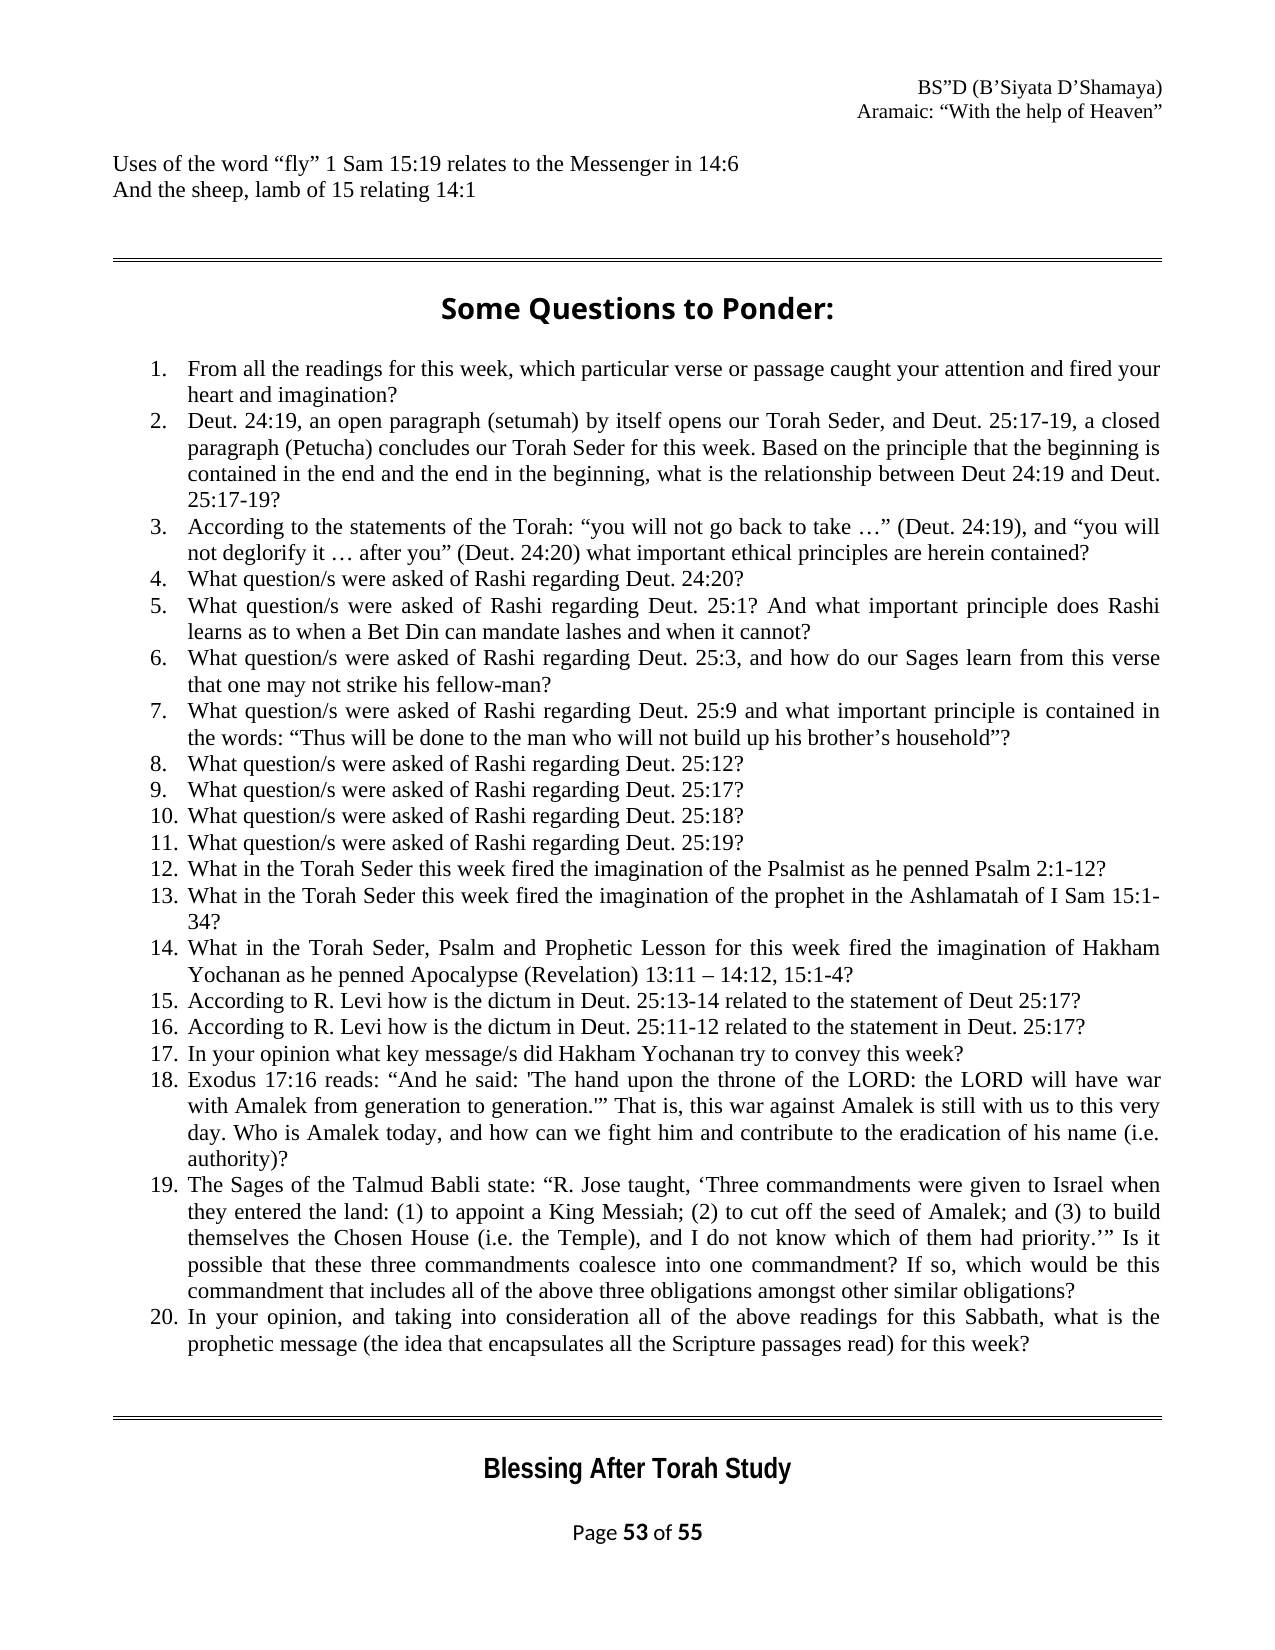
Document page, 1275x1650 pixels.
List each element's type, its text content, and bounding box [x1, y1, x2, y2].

text Some Questions to Ponder: [112, 288, 1162, 328]
list What question/s were asked of Rashi regarding Deut. 25:9 and what important principle is contained in the words: “Thus will be done to the man who will not build up his brother’s household”? [150, 697, 1162, 750]
list What question/s were asked of Rashi regarding Deut. 25:18? [150, 803, 1162, 829]
list What question/s were asked of Rashi regarding Deut. 25:1? And what important principle does Rashi learns as to when a Bet Din can mandate lashes and when it cannot? [150, 592, 1162, 644]
list What in the Torah Seder this week fired the imagination of the Psalmist as he penned Psalm 2:1-12? [150, 855, 1162, 882]
list Deut. 24:19, an open paragraph (setumah) by itself opens our Torah Seder, and Deut. 25:17-19, a closed paragraph (Petucha) concludes our Torah Seder for this week. Based on the principle that the beginning is contained in the end and the end in the beginning, what is the relationship between Deut 24:19 and Deut. 25:17-19? [150, 407, 1162, 513]
text Blessing After Torah Study [112, 1452, 1162, 1485]
list What in the Torah Seder, Psalm and Prophetic Lesson for this week fired the imagination of Hakham Yochanan as he penned ‎Apocalypse (Revelation) 13:11 – 14:12, 15:1-4‎? [150, 934, 1162, 987]
list What question/s were asked of Rashi regarding Deut. 25:3, and how do our Sages learn from this verse that one may not strike his fellow-man? [150, 644, 1162, 697]
list According to the statements of the Torah: “you will not go back to take …” (Deut. 24:19), and “you will not deglorify it … after you” (Deut. 24:20) what important ethical principles are herein contained? [150, 513, 1162, 565]
list What question/s were asked of Rashi regarding Deut. 25:19? [150, 829, 1162, 855]
list In your opinion what key message/s did Hakham Yochanan try to convey this week? [150, 1040, 1162, 1066]
text Uses of the word “fly” 1 Sam 15:19 relates to the Messenger in 14:6 [112, 150, 1162, 176]
list What question/s were asked of Rashi regarding Deut. 25:12? [150, 750, 1162, 776]
text And the sheep, lamb of 15 relating 14:1 [112, 176, 1162, 203]
list From all the readings for this week, which particular verse or passage caught your attention and fired your heart and imagination? [150, 354, 1162, 407]
list What in the Torah Seder this week fired the imagination of the prophet in the Ashlamatah of I Sam 15:1-34? [150, 882, 1162, 934]
list According to R. Levi how is the dictum in Deut. 25:11-12 related to the statement in Deut. 25:17? [150, 1013, 1162, 1040]
list The Sages of the Talmud Babli state: “R. Jose taught, ‘Three commandments were given to Israel when they entered the land: (1) to appoint a King Messiah; (2) to cut off the seed of Amalek; and (3) to build themselves the Chosen House (i.e. the Temple), and I do not know which of them had priority.’” Is it possible that these three commandments coalesce into one commandment? If so, which would be this commandment that includes all of the above three obligations amongst other similar obligations? [150, 1172, 1162, 1303]
list What question/s were asked of Rashi regarding Deut. 24:20? [150, 565, 1162, 592]
list Exodus 17:16 reads: “And he said: 'The hand upon the throne of the LORD: the LORD will have war with Amalek from generation to generation.'” That is, this war against Amalek is still with us to this very day. Who is Amalek today, and how can we fight him and contribute to the eradication of his name (i.e. authority)? [150, 1066, 1162, 1172]
list In your opinion, and taking into consideration all of the above readings for this Sabbath, what is the prophetic message (the idea that encapsulates all the Scripture passages read) for this week? [150, 1303, 1162, 1356]
list According to R. Levi how is the dictum in Deut. 25:13-14 related to the statement of Deut 25:17? [150, 987, 1162, 1013]
list What question/s were asked of Rashi regarding Deut. 25:17? [150, 776, 1162, 803]
